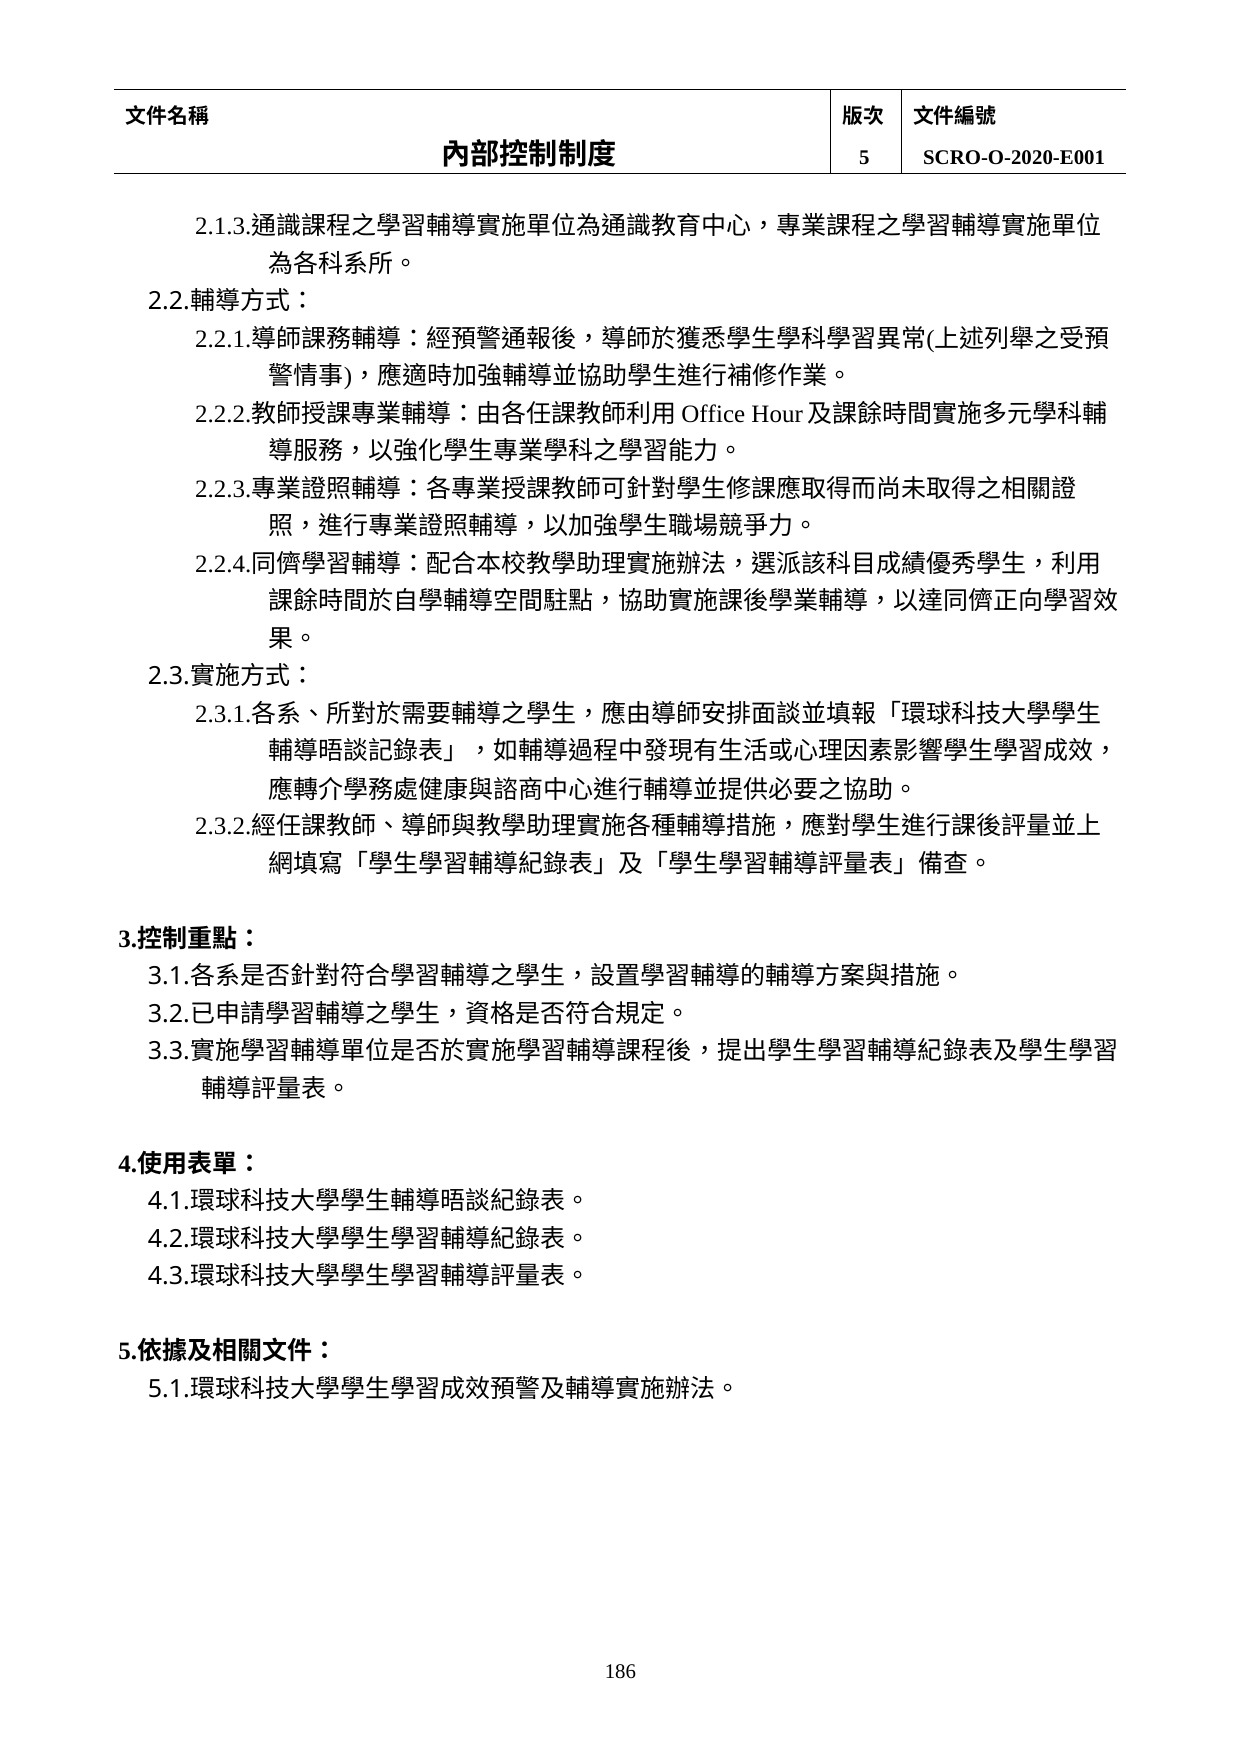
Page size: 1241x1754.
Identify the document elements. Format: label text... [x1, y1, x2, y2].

text 4.使用表單： [118, 1144, 1119, 1181]
text 2.3.1.各系、所對於需要輔導之學生，應由導師安排面談並填報「環球科技大學學生輔導晤談記錄表」，如輔導過程中發現有生活或心理因素影響學生學習成效，應轉介學務處健康與諮商中心進行輔導並提供必要之協助。 [195, 694, 1122, 806]
text 2.1.3.通識課程之學習輔導實施單位為通識教育中心，專業課程之學習輔導實施單位為各科系所。 [195, 206, 1122, 281]
text 2.3.實施方式： [148, 656, 1119, 694]
text 2.2.輔導方式： [148, 281, 1119, 319]
text 3.2.已申請學習輔導之學生，資格是否符合規定。 [148, 994, 1119, 1031]
text 3.3.實施學習輔導單位是否於實施學習輔導課程後，提出學生學習輔導紀錄表及學生學習輔導評量表。 [148, 1031, 1119, 1106]
text 3.控制重點： [118, 919, 1119, 956]
text 4.1.環球科技大學學生輔導晤談紀錄表。 [148, 1181, 1119, 1219]
text 4.3.環球科技大學學生學習輔導評量表。 [148, 1256, 1119, 1294]
text 4.2.環球科技大學學生學習輔導紀錄表。 [148, 1219, 1119, 1256]
text 3.1.各系是否針對符合學習輔導之學生，設置學習輔導的輔導方案與措施。 [148, 956, 1119, 994]
text 2.2.2.教師授課專業輔導：由各任課教師利用Office Hour及課餘時間實施多元學科輔導服務，以強化學生專業學科之學習能力。 [195, 394, 1122, 469]
text 2.3.2.經任課教師、導師與教學助理實施各種輔導措施，應對學生進行課後評量並上網填寫「學生學習輔導紀錄表」及「學生學習輔導評量表」備查。 [195, 806, 1122, 881]
text 2.2.1.導師課務輔導：經預警通報後，導師於獲悉學生學科學習異常(上述列舉之受預警情事)，應適時加強輔導並協助學生進行補修作業。 [195, 319, 1122, 394]
text 2.2.4.同儕學習輔導：配合本校教學助理實施辦法，選派該科目成績優秀學生，利用課餘時間於自學輔導空間駐點，協助實施課後學業輔導，以達同儕正向學習效果。 [195, 544, 1122, 656]
text 5.1.環球科技大學學生學習成效預警及輔導實施辦法。 [148, 1369, 1119, 1406]
text 5.依據及相關文件： [118, 1331, 1119, 1369]
text 2.2.3.專業證照輔導：各專業授課教師可針對學生修課應取得而尚未取得之相關證照，進行專業證照輔導，以加強學生職場競爭力。 [195, 469, 1122, 544]
